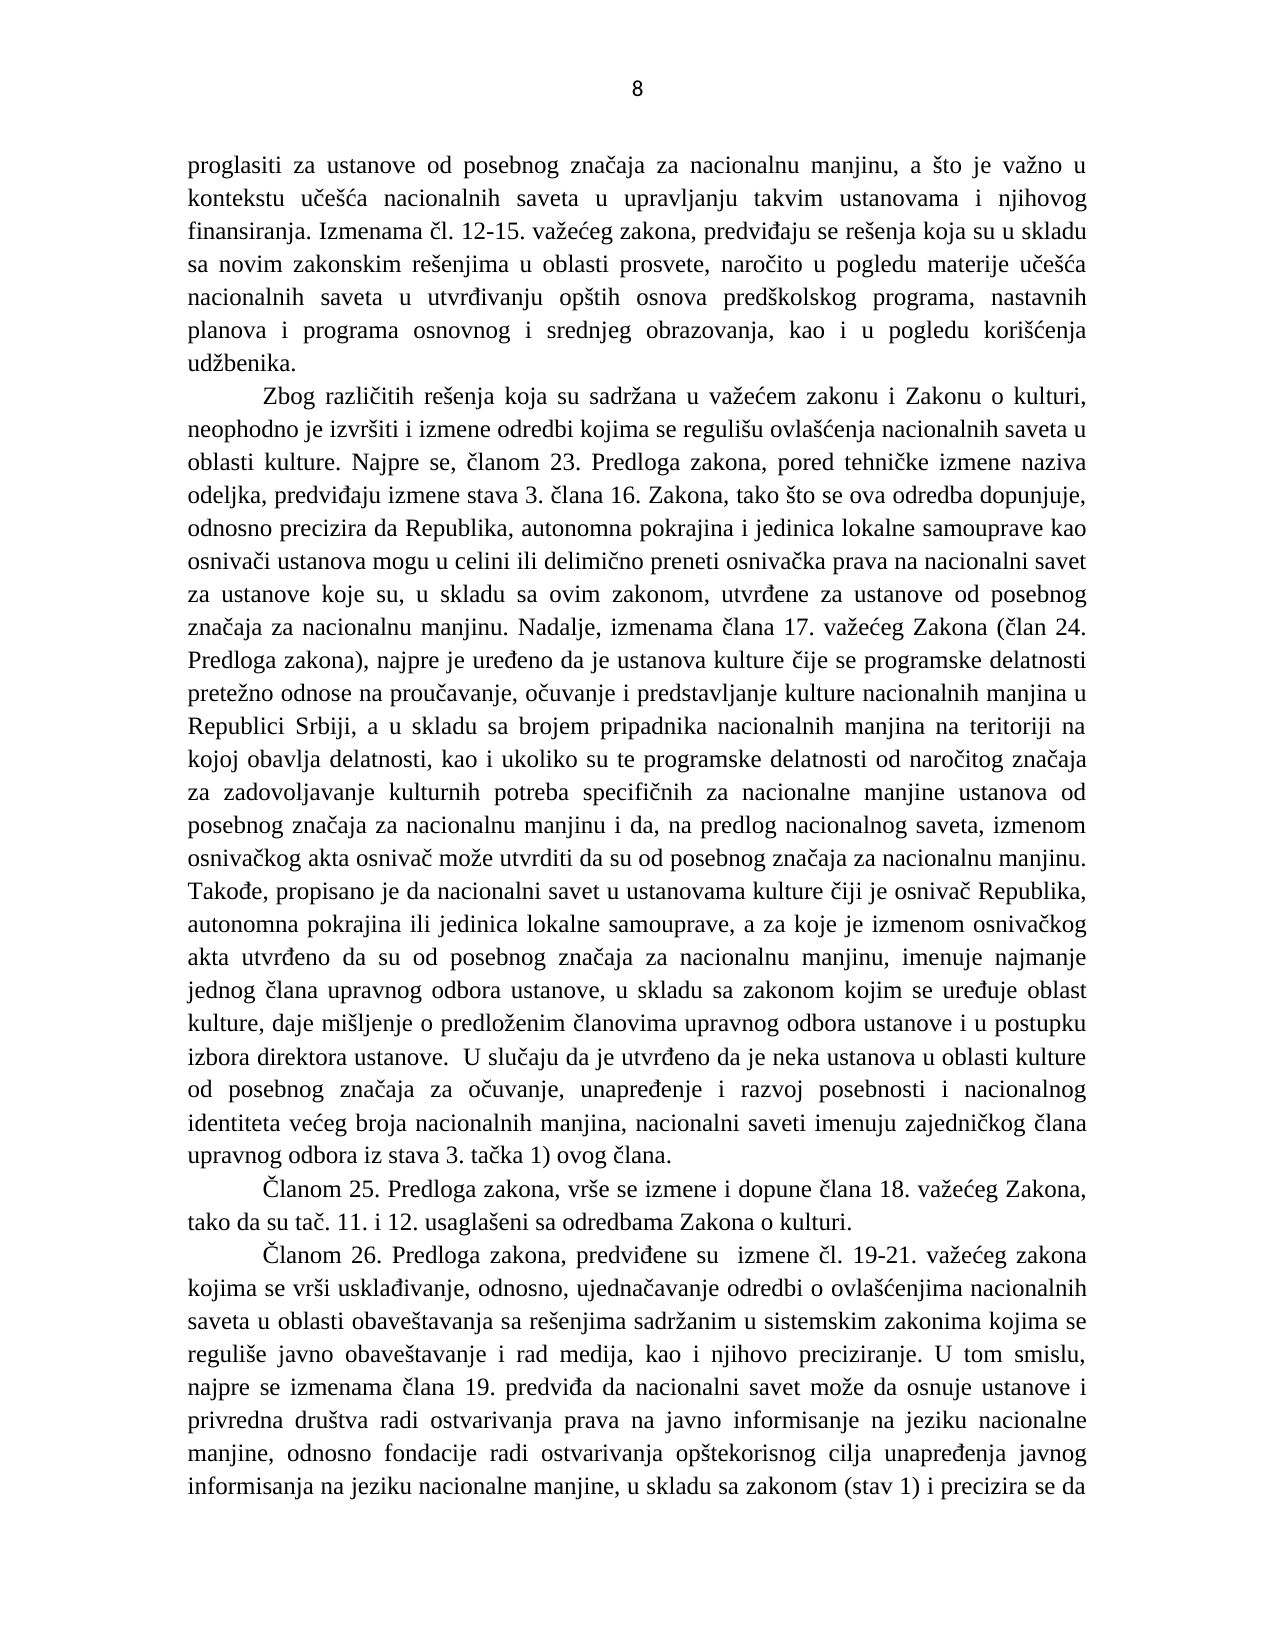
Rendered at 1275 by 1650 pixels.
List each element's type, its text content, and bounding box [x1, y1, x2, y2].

text Zbog različitih rešenja koja su sadržana u važećem zakonu i Zakonu o kulturi, neophodno je izvršiti i izmene odredbi kojima se regulišu ovlašćenja nacionalnih saveta u oblasti kulture. Najpre se, članom 23. Predloga zakona, pored tehničke izmene naziva odeljka, predviđaju izmene stava 3. člana 16. Zakona, tako što se ova odredba dopunjuje, odnosno precizira da Republika, autonomna pokrajina i jedinica lokalne samouprave kao osnivači ustanova mogu u celini ili delimično preneti osnivačka prava na nacionalni savet za ustanove koje su, u skladu sa ovim zakonom, utvrđene za ustanove od posebnog značaja za nacionalnu manjinu. Nadalje, izmenama člana 17. važećeg Zakona (član 24. Predloga zakona), najpre je uređeno da je ustanova kulture čije se programske delatnosti pretežno odnose na proučavanje, očuvanje i predstavljanje kulture nacionalnih manjina u Republici Srbiji, a u skladu sa brojem pripadnika nacionalnih manjina na teritoriji na kojoj obavlja delatnosti, kao i ukoliko su te programske delatnosti od naročitog značaja za zadovoljavanje kulturnih potreba specifičnih za nacionalne manjine ustanova od posebnog značaja za nacionalnu manjinu i da, na predlog nacionalnog saveta, izmenom osnivačkog akta osnivač može utvrditi da su od posebnog značaja za nacionalnu manjinu. Takođe, propisano je da nacionalni savet u ustanovama kulture čiji je osnivač Republika, autonomna pokrajina ili jedinica lokalne samouprave, a za koje je izmenom osnivačkog akta utvrđeno da su od posebnog značaja za nacionalnu manjinu, imenuje najmanje jednog člana upravnog odbora ustanove, u skladu sa zakonom kojim se uređuje oblast kulture, daje mišljenje o predloženim članovima upravnog odbora ustanove i u postupku izbora direktora ustanove. U slučaju da je utvrđeno da je neka ustanova u oblasti kulture od posebnog značaja za očuvanje, unapređenje i razvoj posebnosti i nacionalnog identiteta većeg broja nacionalnih manjina, nacionalni saveti imenuju zajedničkog člana upravnog odbora iz stava 3. tačka 1) ovog člana. [187, 381, 1087, 1169]
text Članom 25. Predloga zakona, vrše se izmene i dopune člana 18. važećeg Zakona, tako da su tač. 11. i 12. usaglašeni sa odredbama Zakona o kulturi. [187, 1174, 1087, 1235]
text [187, 1240, 1087, 1499]
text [187, 150, 1087, 377]
